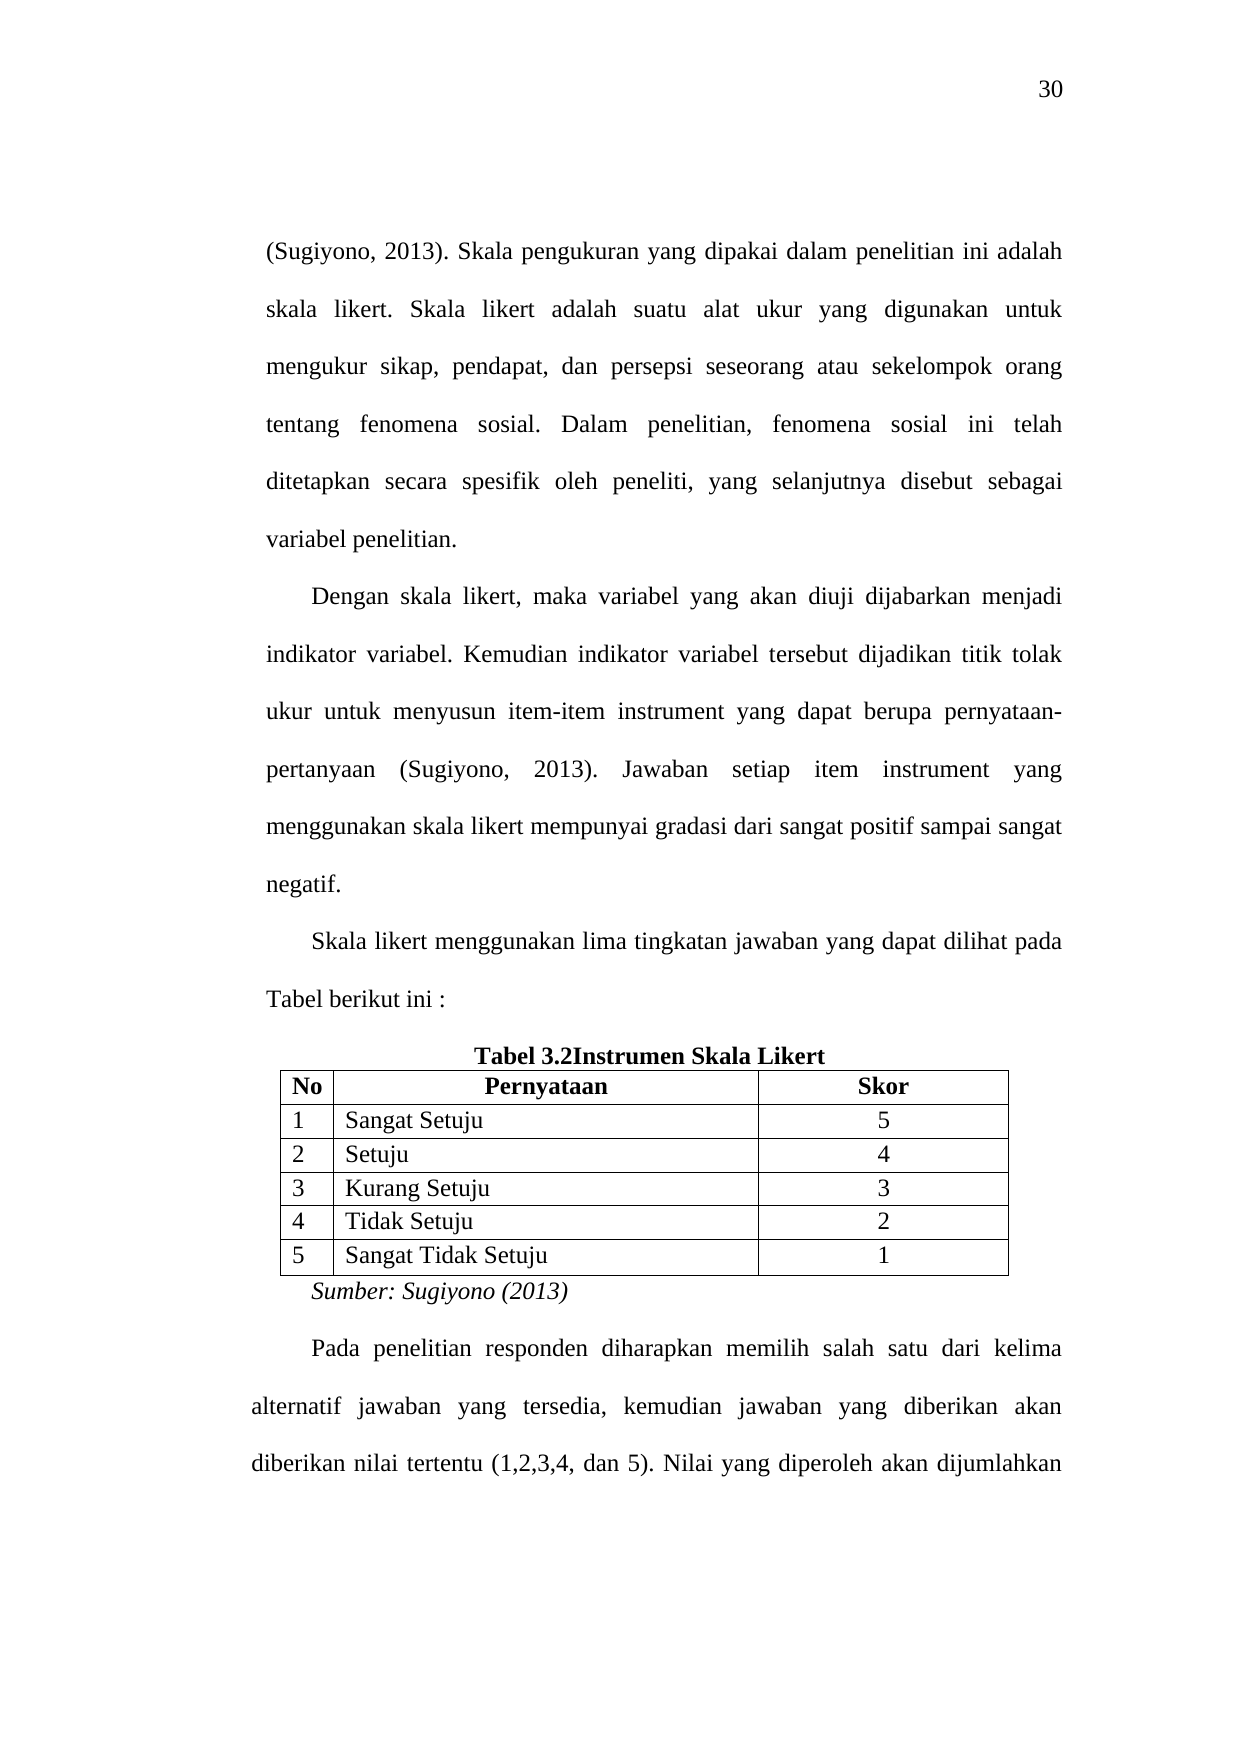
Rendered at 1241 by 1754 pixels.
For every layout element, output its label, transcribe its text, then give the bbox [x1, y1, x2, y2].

table_cell 1 [759, 1240, 1008, 1275]
table_cell 2 [281, 1139, 333, 1172]
table_cell 3 [759, 1173, 1008, 1205]
table_cell Kurang Setuju [334, 1173, 758, 1205]
table_cell Tidak Setuju [334, 1206, 758, 1239]
table_cell 3 [281, 1173, 333, 1205]
table_header Pernyataan [334, 1071, 758, 1104]
table_cell 5 [759, 1105, 1008, 1138]
table_cell Sangat Tidak Setuju [334, 1240, 758, 1275]
text Skala likert menggunakan lima tingkatan jawaban yang dapat dilihat pada Tabel berikut ini : [266, 926, 1063, 1012]
table_cell Sangat Setuju [334, 1105, 758, 1138]
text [251, 1333, 1063, 1477]
table_header No [281, 1071, 333, 1104]
table_cell 4 [281, 1206, 333, 1239]
table_cell 2 [759, 1206, 1008, 1239]
text Tabel 3.2Instrumen Skala Likert [236, 1041, 1063, 1070]
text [266, 236, 1063, 552]
table_header Skor [759, 1071, 1008, 1104]
table_cell 4 [759, 1139, 1008, 1172]
text Dengan skala likert, maka variabel yang akan diuji dijabarkan menjadi indikator variabel. Kemudian indikator variabel tersebut dijadikan titik tolak ukur untuk menyusun item-item instrument yang dapat berupa pernyataan-pertanyaan (Sugiyono, 2013). Jawaban setiap item instrument yang menggunakan skala likert mempunyai gradasi dari sangat positif sampai sangat negatif. [266, 581, 1063, 897]
table_cell 5 [281, 1240, 333, 1275]
text Sumber: Sugiyono (2013) [236, 1276, 1063, 1304]
table_cell 1 [281, 1105, 333, 1138]
table_cell Setuju [334, 1139, 758, 1172]
